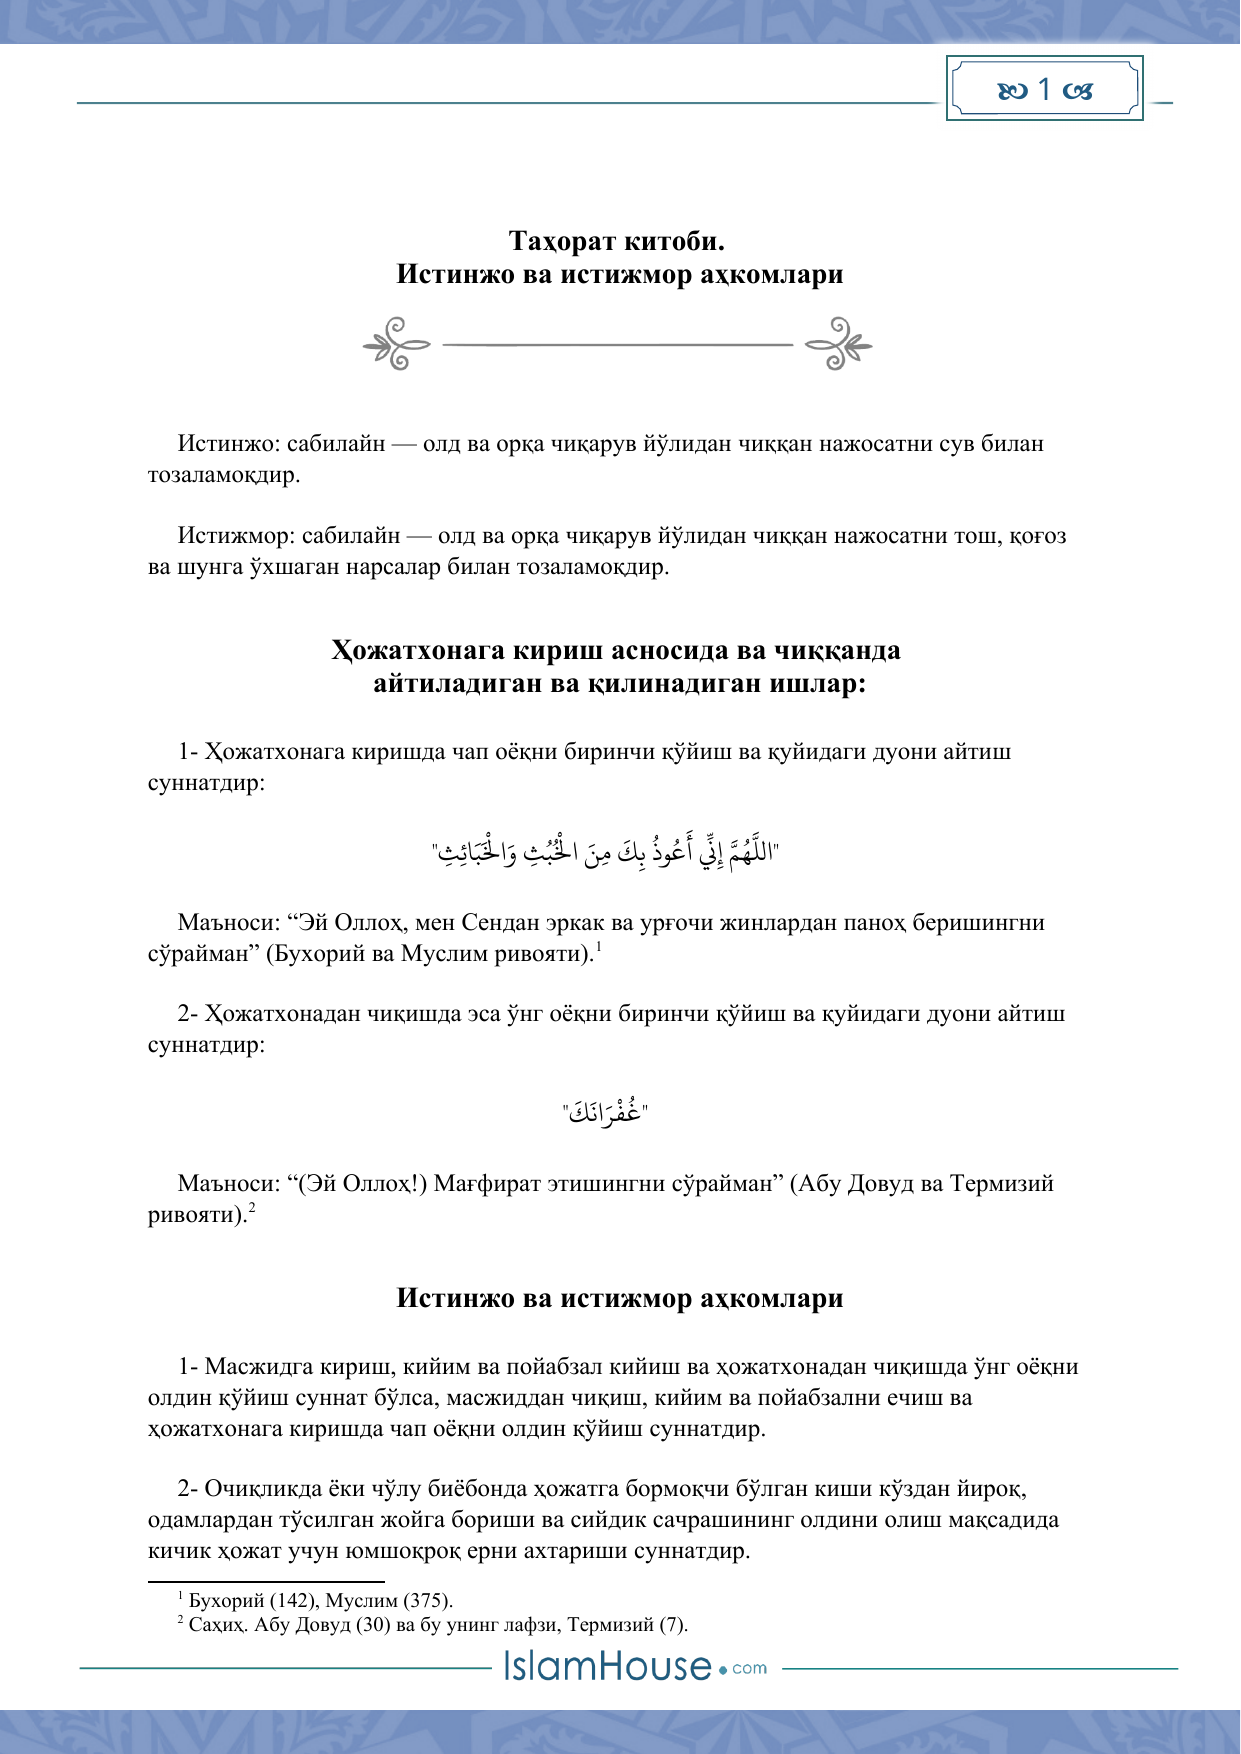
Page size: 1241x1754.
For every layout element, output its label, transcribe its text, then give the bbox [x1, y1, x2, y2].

subtitle "غُفْرَانَكَ" [148, 1089, 1092, 1138]
text Маъноси: “Эй Оллоҳ, мен Сендан эркак ва урғочи жинлардан паноҳ беришингни сўрайман” (Бухорий ва Муслим ривояти). [148, 907, 1092, 966]
text 2- Очиқликда ёки чўлу биёбонда ҳожатга бормоқчи бўлган киши кўздан йироқ, одамлардан тўсилган жойга бориши ва сийдик сачрашининг олдини олиш мақсадида кичик ҳожат учун юмшоқроқ ерни ахтариши суннатдир. [148, 1473, 1092, 1564]
subtitle Истинжо ва истижмор аҳкомлари [148, 1280, 1092, 1313]
picture [71, 1642, 492, 1689]
subtitle "اللَّهُمَّ إِنِّي أَعُوذُ بِكَ مِنَ الْخُبُثِ وَالْخَبَائِثِ" [148, 828, 1092, 877]
text Маъноси: “(Эй Оллоҳ!) Мағфират этишингни сўрайман” (Абу Довуд ва Термизий ривояти). [148, 1168, 1092, 1228]
subtitle Ҳожатхонага кириш асносида ва чиққанда айтиладиган ва қилинадиган ишлар: [148, 632, 1092, 699]
subtitle Таҳорат китоби. Истинжо ва истижмор аҳкомлари [148, 223, 1092, 290]
text 2- Ҳожатхонадан чиқишда эса ўнг оёқни биринчи қўйиш ва қуйидаги дуони айтиш суннатдир: [148, 998, 1092, 1058]
text 1- Ҳожатхонага киришда чап оёқни биринчи қўйиш ва қуйидаги дуони айтиш суннатдир: [148, 736, 1092, 796]
text 1- Масжидга кириш, кийим ва пойабзал кийиш ва ҳожатхонадан чиқишда ўнг оёқни олдин қўйиш суннат бўлса, масжиддан чиқиш, кийим ва пойабзални ечиш ва ҳожатхонага киришда чап оёқни олдин қўйиш суннатдир. [148, 1351, 1092, 1442]
text Истинжо: сабилайн — олд ва орқа чиқарув йўлидан чиққан нажосатни сув билан тозаламоқдир. [148, 428, 1092, 488]
text Истижмор: сабилайн — олд ва орқа чиқарув йўлидан чиққан нажосатни тош, қоғоз ва шунга ўхшаган нарсалар билан тозаламоқдир. [148, 520, 1092, 579]
picture [496, 1644, 1179, 1688]
